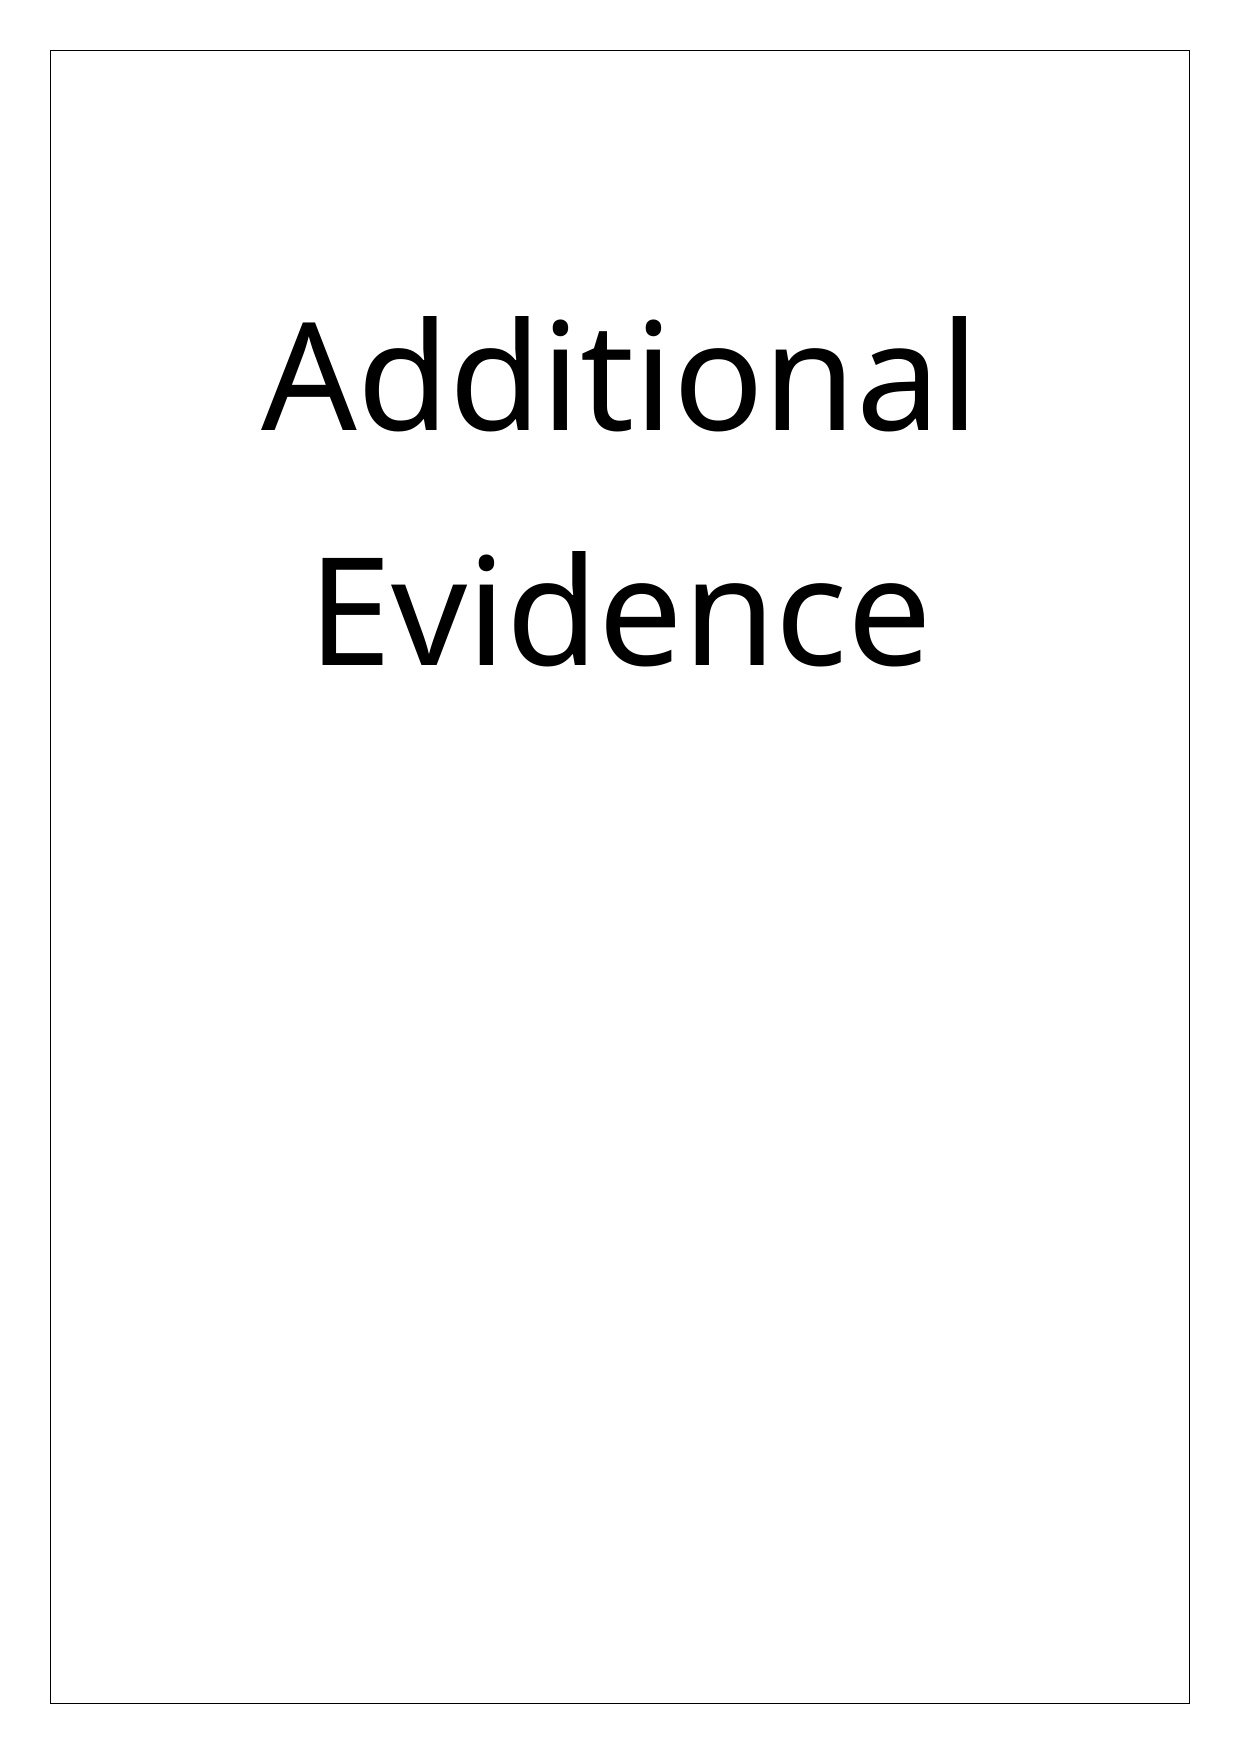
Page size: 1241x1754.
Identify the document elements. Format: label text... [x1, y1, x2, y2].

text Additional Evidence [150, 270, 1090, 709]
